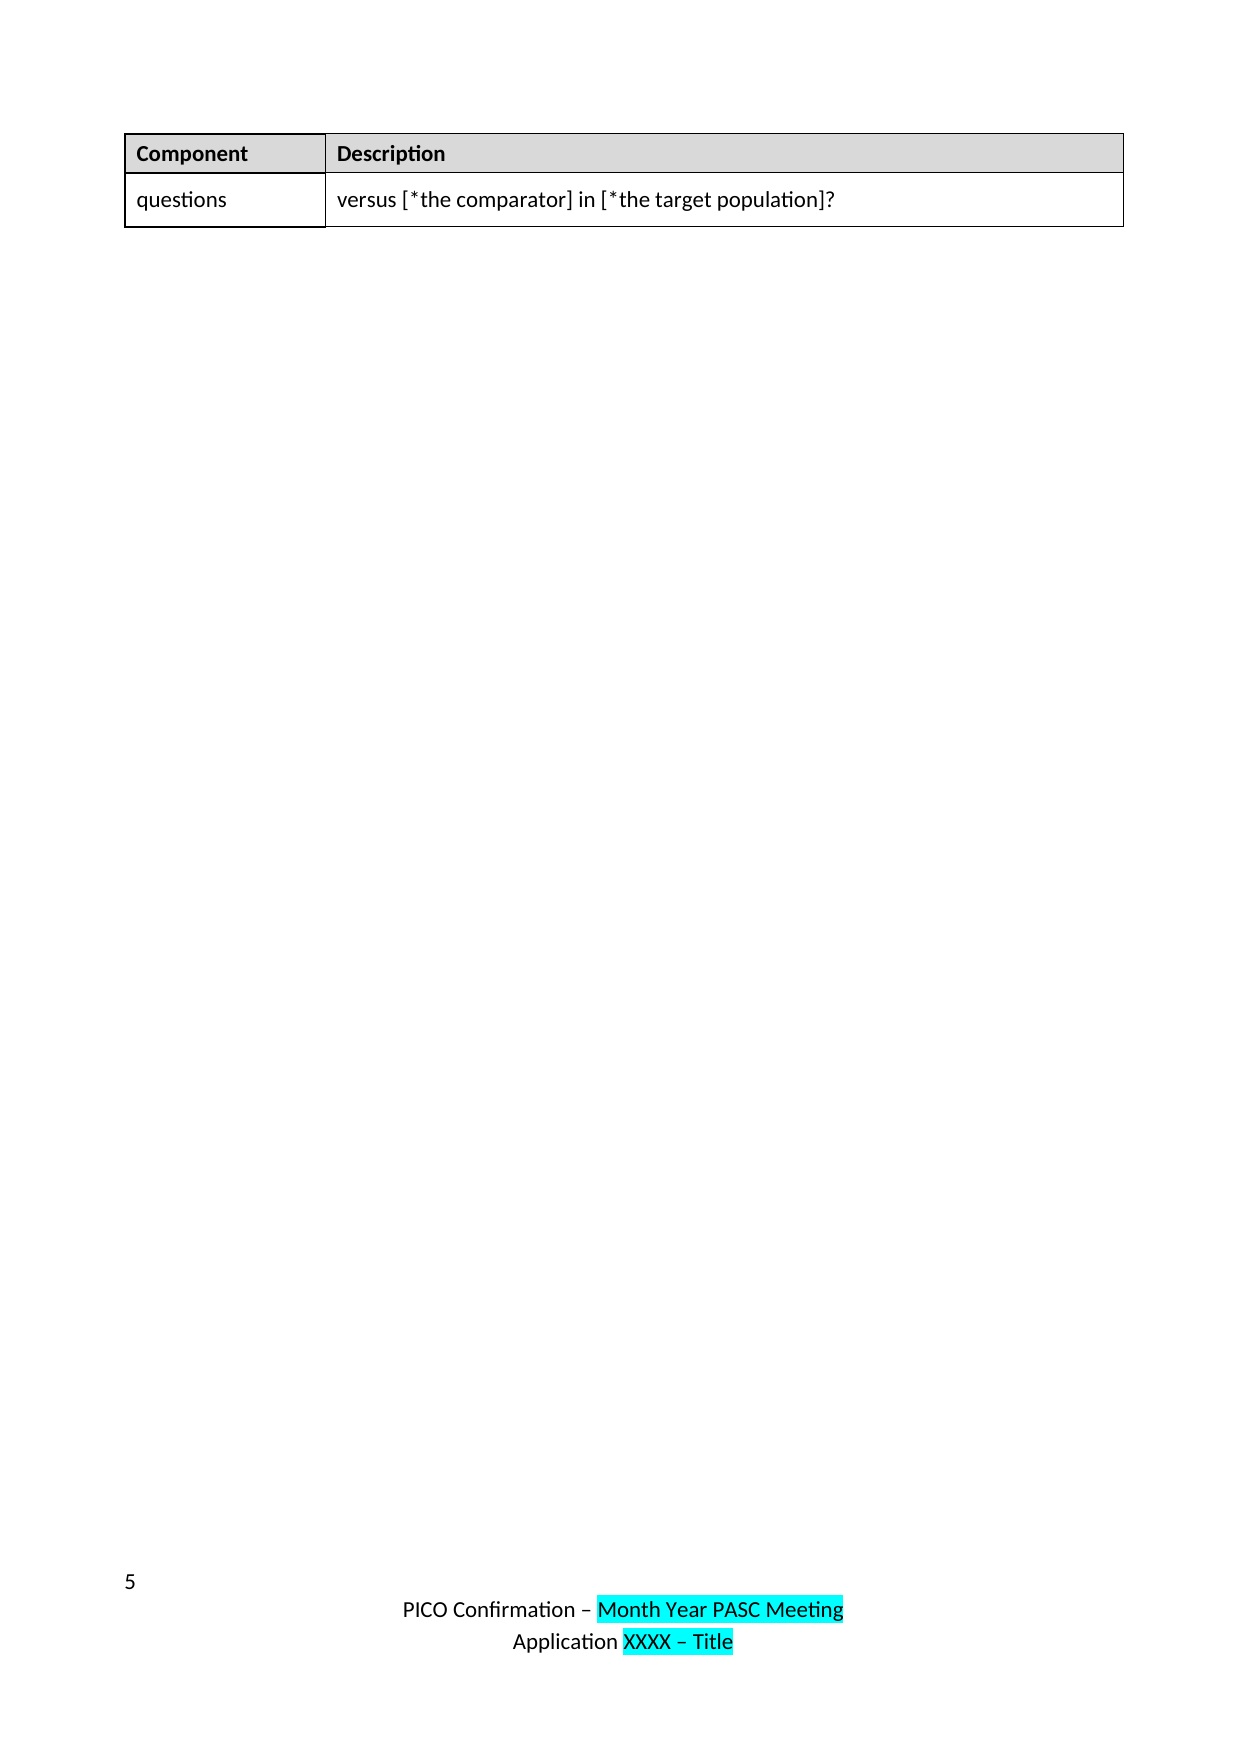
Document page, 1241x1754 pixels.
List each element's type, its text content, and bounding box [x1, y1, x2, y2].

table_cell Assessment questions [126, 174, 325, 226]
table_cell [326, 173, 1123, 226]
table_header Component [126, 135, 325, 172]
table_header Description [326, 134, 1123, 172]
